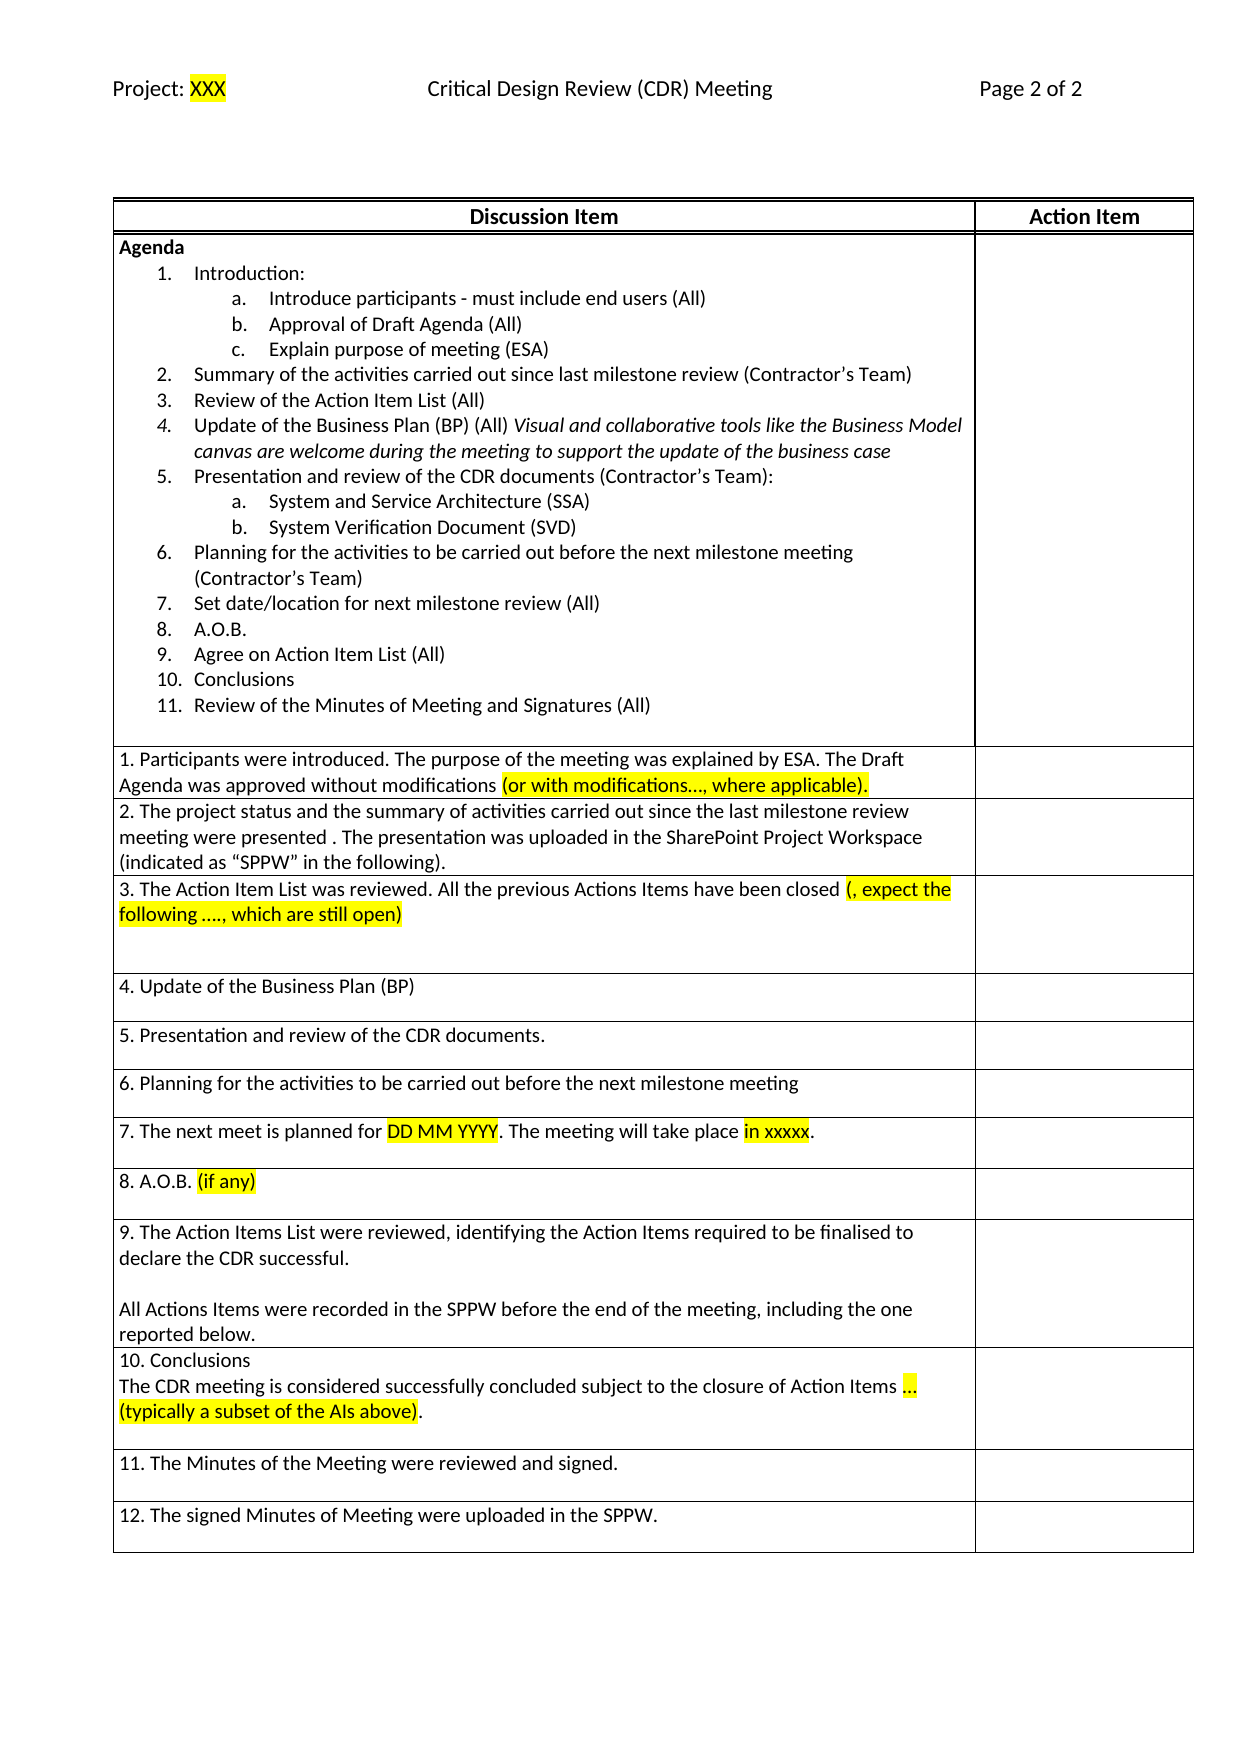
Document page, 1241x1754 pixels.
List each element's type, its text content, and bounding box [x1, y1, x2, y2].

table_cell [976, 1502, 1193, 1552]
table_cell [976, 235, 1193, 746]
table_cell 2. The project status and the summary of activities carried out since the last milestone review meeting were presented . The presentation was uploaded in the SharePoint Project Workspace (indicated as “SPPW” in the following). [114, 799, 975, 875]
table_cell 4. Update of the Business Plan (BP) [114, 974, 975, 1021]
table_cell [976, 799, 1193, 875]
table_cell 6. Planning for the activities to be carried out before the next milestone meeting [114, 1070, 975, 1117]
table_cell [976, 1220, 1193, 1347]
table_cell [976, 1022, 1193, 1069]
table_cell 7. The next meet is planned for DD MM YYYY. The meeting will take place in xxxxx. [114, 1118, 975, 1168]
table_cell 9. The Action Items List were reviewed, identifying the Action Items required to be finalised to declare the CDR successful. All Actions Items were recorded in the SPPW before the end of the meeting, including the one reported below. [114, 1220, 975, 1347]
table_header Action Item [976, 202, 1193, 230]
table_cell [976, 974, 1193, 1021]
table_cell 5. Presentation and review of the CDR documents. [114, 1022, 975, 1069]
table_cell 12. The signed Minutes of Meeting were uploaded in the SPPW. [114, 1502, 975, 1552]
table_cell [976, 876, 1193, 973]
table_cell 11. The Minutes of the Meeting were reviewed and signed. [114, 1450, 975, 1501]
table_cell 1. Participants were introduced. The purpose of the meeting was explained by ESA. The Draft Agenda was approved without modifications (or with modifications…, where applicable). [114, 747, 975, 797]
table_cell [976, 1348, 1193, 1449]
table_cell Agenda Introduction: Introduce participants - must include end users (All) Approval of Draft Agenda (All) Explain purpose of meeting (ESA) Summary of the activities carried out since last milestone review (Contractor’s Team) Review of the Action Item List (All) Update of the Business Plan (BP) (All) Visual and collaborative tools like the Business Model canvas are welcome during the meeting to support the update of the business case Presentation and review of the CDR documents (Contractor’s Team): System and Service Architecture (SSA) System Verification Document (SVD) Planning for the activities to be carried out before the next milestone meeting (Contractor’s Team) Set date/location for next milestone review (All) A.O.B. Agree on Action Item List (All) Conclusions Review of the Minutes of Meeting and Signatures (All) [114, 235, 974, 746]
table_cell 8. A.O.B. (if any) [114, 1169, 975, 1218]
table_cell [976, 1450, 1193, 1501]
table_cell 10. Conclusions The CDR meeting is considered successfully concluded subject to the closure of Action Items … (typically a subset of the AIs above). [114, 1348, 975, 1449]
table_cell [976, 1070, 1193, 1117]
table_header Discussion Item [114, 202, 974, 230]
table_cell 3. The Action Item List was reviewed. All the previous Actions Items have been closed (, expect the following …., which are still open) [114, 876, 975, 973]
table_cell [976, 1169, 1193, 1218]
table_cell [976, 747, 1193, 797]
table_cell [976, 1118, 1193, 1168]
